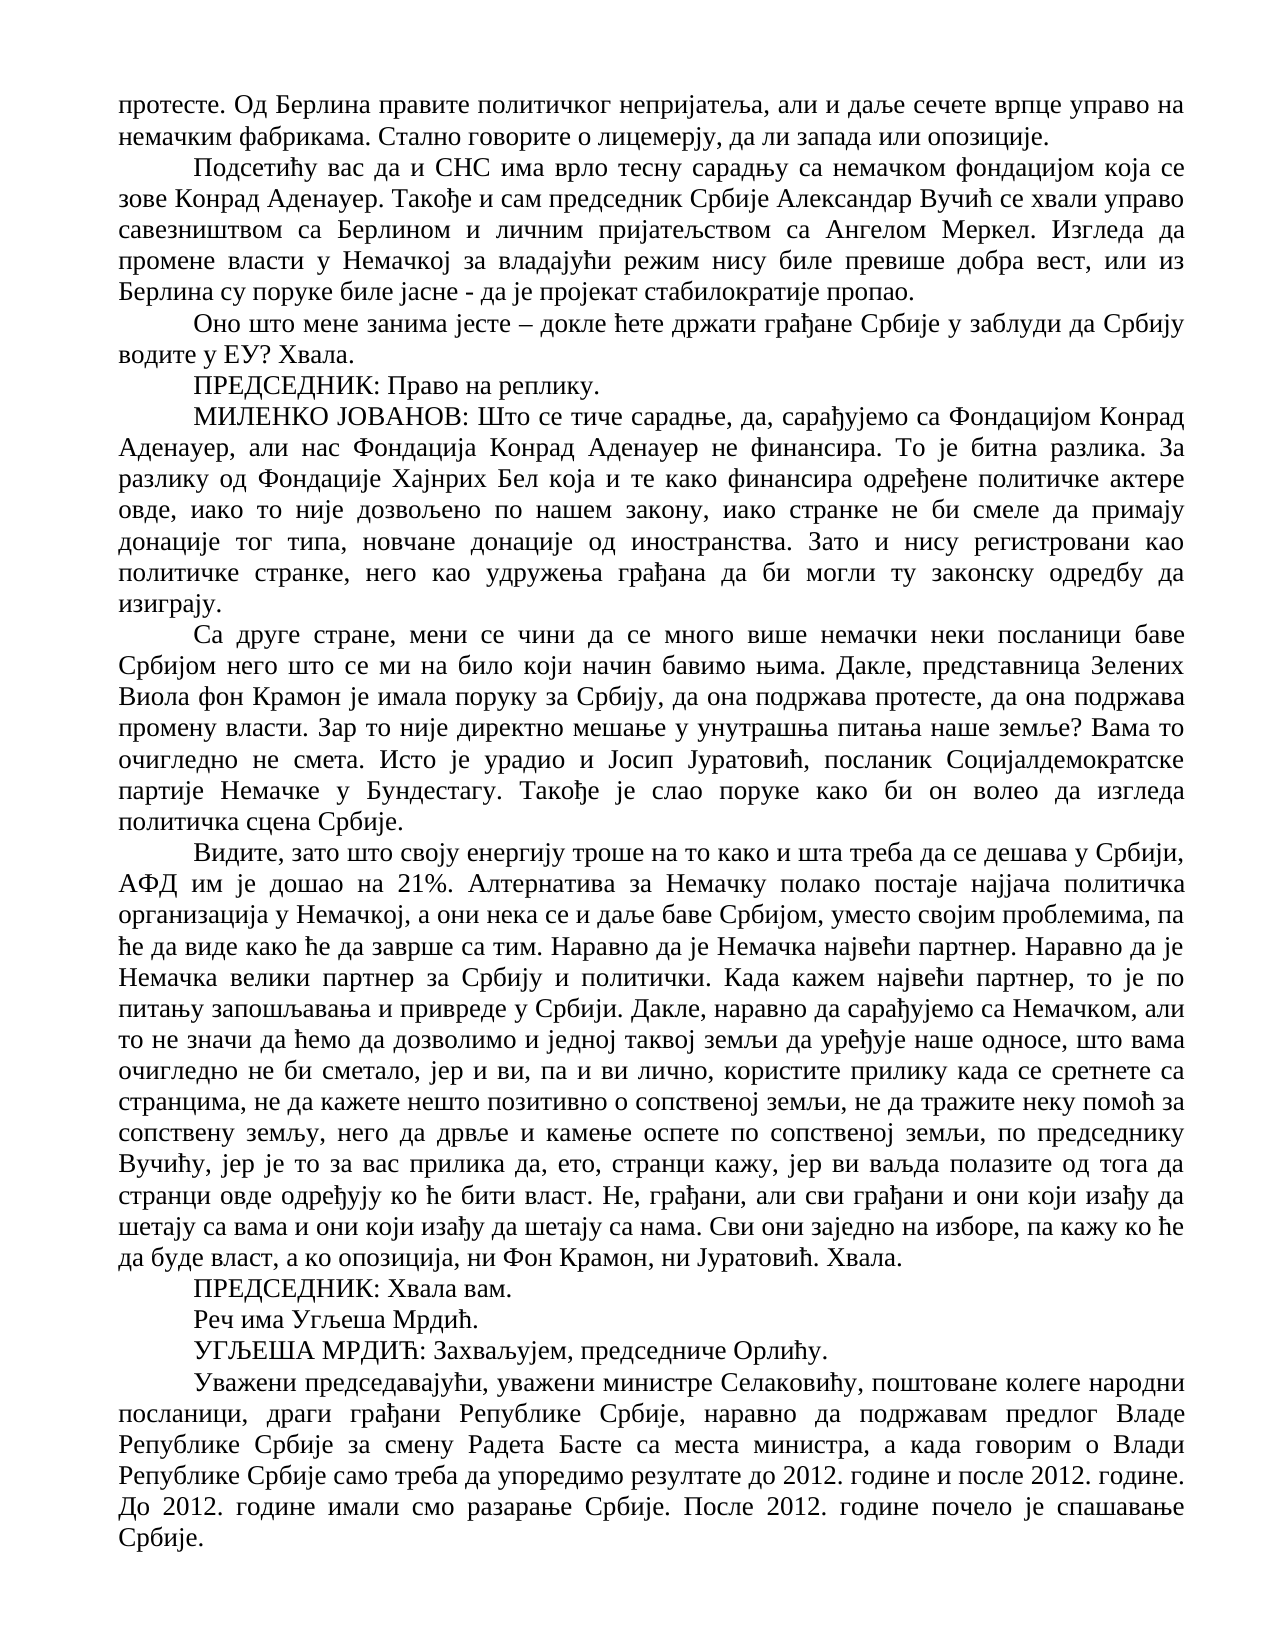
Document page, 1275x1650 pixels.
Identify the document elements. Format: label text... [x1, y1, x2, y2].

text Са друге стране, мени се чини да се много више немачки неки посланици баве Србијом него што се ми на било који начин бавимо њима. Дакле, представница Зелених Виола фон Крамон је имала поруку за Србију, да она подржава протесте, да она подржава промену власти. Зар то није директно мешање у унутрашња питања наше земље? Вама то очигледно не смета. Исто је урадио и Јосип Јуратовић, посланик Социјалдемократске партије Немачке у Бундестагу. Такође је слао поруке како би он волео да изгледа политичка сцена Србије. [118, 618, 1186, 836]
text ПРЕДСЕДНИК: Хвала вам. [118, 1272, 1186, 1303]
text Видите, зато што своју енергију троше на то како и шта треба да се дешава у Србији, АФД им је дошао на 21%. Алтернатива за Немачку полако постаје најјача политичка организација у Немачкој, а они нека се и даље баве Србијом, уместо својим проблемима, па ће да виде како ће да заврше са тим. Наравно да је Немачка највећи партнер. Наравно да је Немачка велики партнер за Србију и политички. Када кажем највећи партнер, то је по питању запошљавања и привреде у Србији. Дакле, наравно да сарађујемо са Немачком, али то не значи да ћемо да дозволимо и једној таквој земљи да уређује наше односе, што вама очигледно не би сметало, јер и ви, па и ви лично, користите прилику када се сретнете са странцима, не да кажете нешто позитивно о сопственој земљи, не да тражите неку помоћ за сопствену земљу, него да дрвље и камење оспете по сопственој земљи, по председнику Вучићу, јер је то за вас прилика да, ето, странци кажу, јер ви ваљда полазите од тога да странци овде одређују ко ће бити власт. Не, грађани, али сви грађани и они који изађу да шетају са вама и они који изађу да шетају са нама. Сви они заједно на изборе, па кажу ко ће да буде власт, а ко опозиција, ни Фон Крамон, ни Јуратовић. Хвала. [118, 836, 1186, 1272]
text Реч има Угљеша Мрдић. [118, 1303, 1186, 1334]
text Оно што мене занима јесте – докле ћете држати грађане Србије у заблуди да Србију водите у ЕУ? Хвала. [118, 307, 1186, 369]
text Подсетићу вас да и СНС има врло тесну сарадњу са немачком фондацијом која се зове Конрад Аденауер. Такође и сам председник Србије Александар Вучић се хвали управо савезништвом са Берлином и личним пријатељством са Ангелом Меркел. Изгледа да промене власти у Немачкој за владајући режим нису биле превише добра вест, или из Берлина су поруке биле јасне - да је пројекат стабилократије пропао. [118, 151, 1186, 307]
text Уважени председавајући, уважени министре Селаковићу, поштоване колеге народни посланици, драги грађани Републике Србије, наравно да подржавам предлог Владе Републике Србије за смену Радета Басте са места министра, а када говорим о Влади Републике Србије само треба да упоредимо резултате до 2012. године и после 2012. године. До 2012. године имали смо разарање Србије. После 2012. године почело је спашавање Србије. [118, 1366, 1186, 1552]
text ПРЕДСЕДНИК: Право на реплику. [118, 369, 1186, 400]
text МИЛЕНКО ЈОВАНОВ: Што се тиче сарадње, да, сарађујемо са Фондацијом Конрад Аденауер, али нас Фондација Конрад Аденауер не финансира. То је битна разлика. За разлику од Фондације Хајнрих Бел која и те како финансира одређене политичке актере овде, иако то није дозвољено по нашем закону, иако странке не би смеле да примају донације тог типа, новчане донације од иностранства. Зато и нису регистровани као политичке странке, него као удружења грађана да би могли ту законску одредбу да изиграју. [118, 400, 1186, 618]
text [118, 89, 1186, 151]
text УГЉЕША МРДИЋ: Захваљујем, председниче Орлићу. [118, 1334, 1186, 1366]
